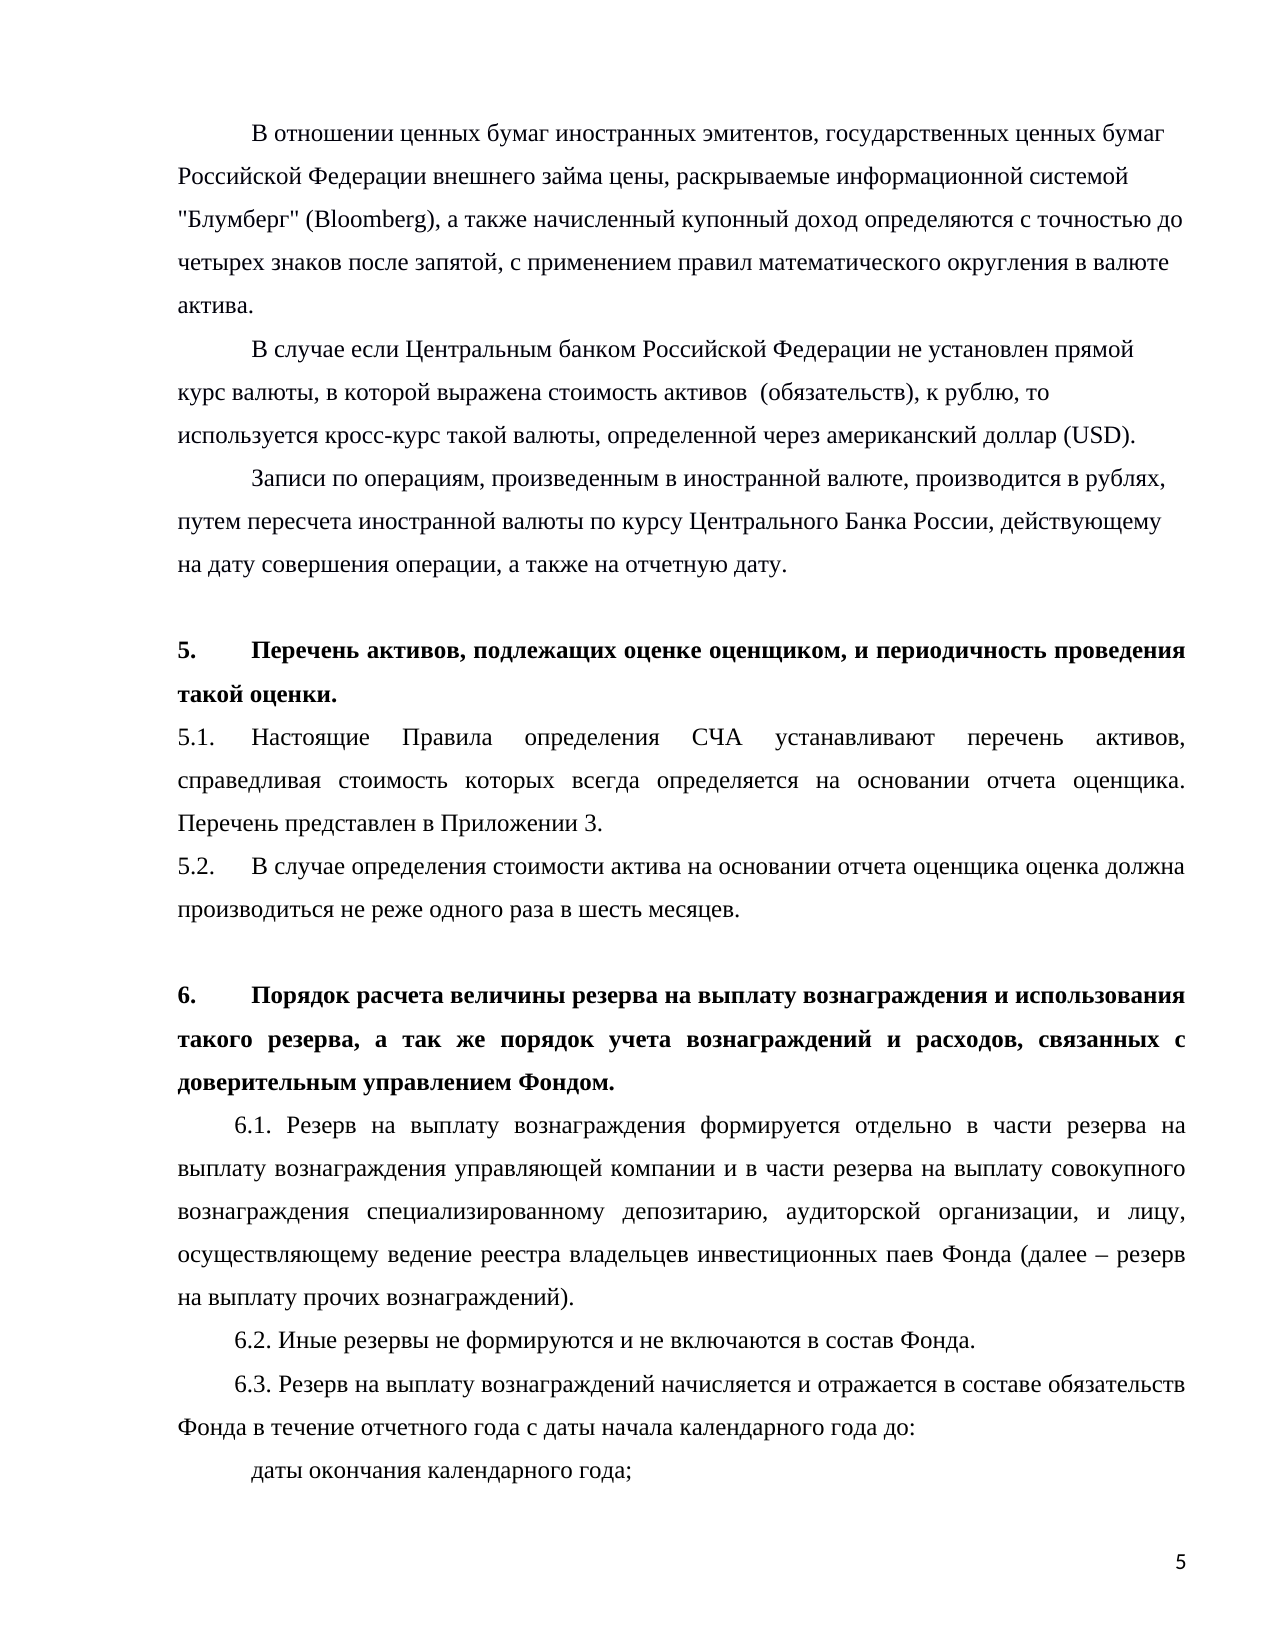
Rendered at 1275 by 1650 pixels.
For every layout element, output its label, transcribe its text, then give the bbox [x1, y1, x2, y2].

list Записи по операциям, произведенным в иностранной валюте, производится в рублях, путем пересчета иностранной валюты по курсу Центрального Банка России, действующему на дату совершения операции, а также на отчетную дату. [177, 463, 1186, 578]
list В случае определения стоимости актива на основании отчета оценщика оценка должна производиться не реже одного раза в шесть месяцев. [177, 851, 1186, 923]
list В отношении ценных бумаг иностранных эмитентов, государственных ценных бумаг Российской Федерации внешнего займа цены, раскрываемые информационной системой "Блумберг" (Bloomberg), а также начисленный купонный доход определяются с точностью до четырех знаков после запятой, с применением правил математического округления в валюте актива. [177, 118, 1186, 319]
list Настоящие Правила определения СЧА устанавливают перечень активов, справедливая стоимость которых всегда определяется на основании отчета оценщика. Перечень представлен в Приложении 3. [177, 722, 1186, 837]
text 6.2. Иные резервы не формируются и не включаются в состав Фонда. [177, 1326, 1186, 1354]
text даты окончания календарного года; [177, 1455, 1186, 1484]
text 6.1. Резерв на выплату вознаграждения формируется отдельно в части резерва на выплату вознаграждения управляющей компании и в части резерва на выплату совокупного вознаграждения специализированному депозитарию, аудиторской организации, и лицу, осуществляющему ведение реестра владельцев инвестиционных паев Фонда (далее – резерв на выплату прочих вознаграждений). [177, 1110, 1186, 1311]
text 6.3. Резерв на выплату вознаграждений начисляется и отражается в составе обязательств Фонда в течение отчетного года с даты начала календарного года до: [177, 1369, 1186, 1441]
list Порядок расчета величины резерва на выплату вознаграждения и использования такого резерва, а так же порядок учета вознаграждений и расходов, связанных с доверительным управлением Фондом. [177, 981, 1186, 1096]
list Перечень активов, подлежащих оценке оценщиком, и периодичность проведения такой оценки. [177, 636, 1186, 707]
list В случае если Центральным банком Российской Федерации не установлен прямой курс валюты, в которой выражена стоимость активов (обязательств), к рублю, то используется кросс-курс такой валюты, определенной через американский доллар (USD). [177, 334, 1186, 449]
